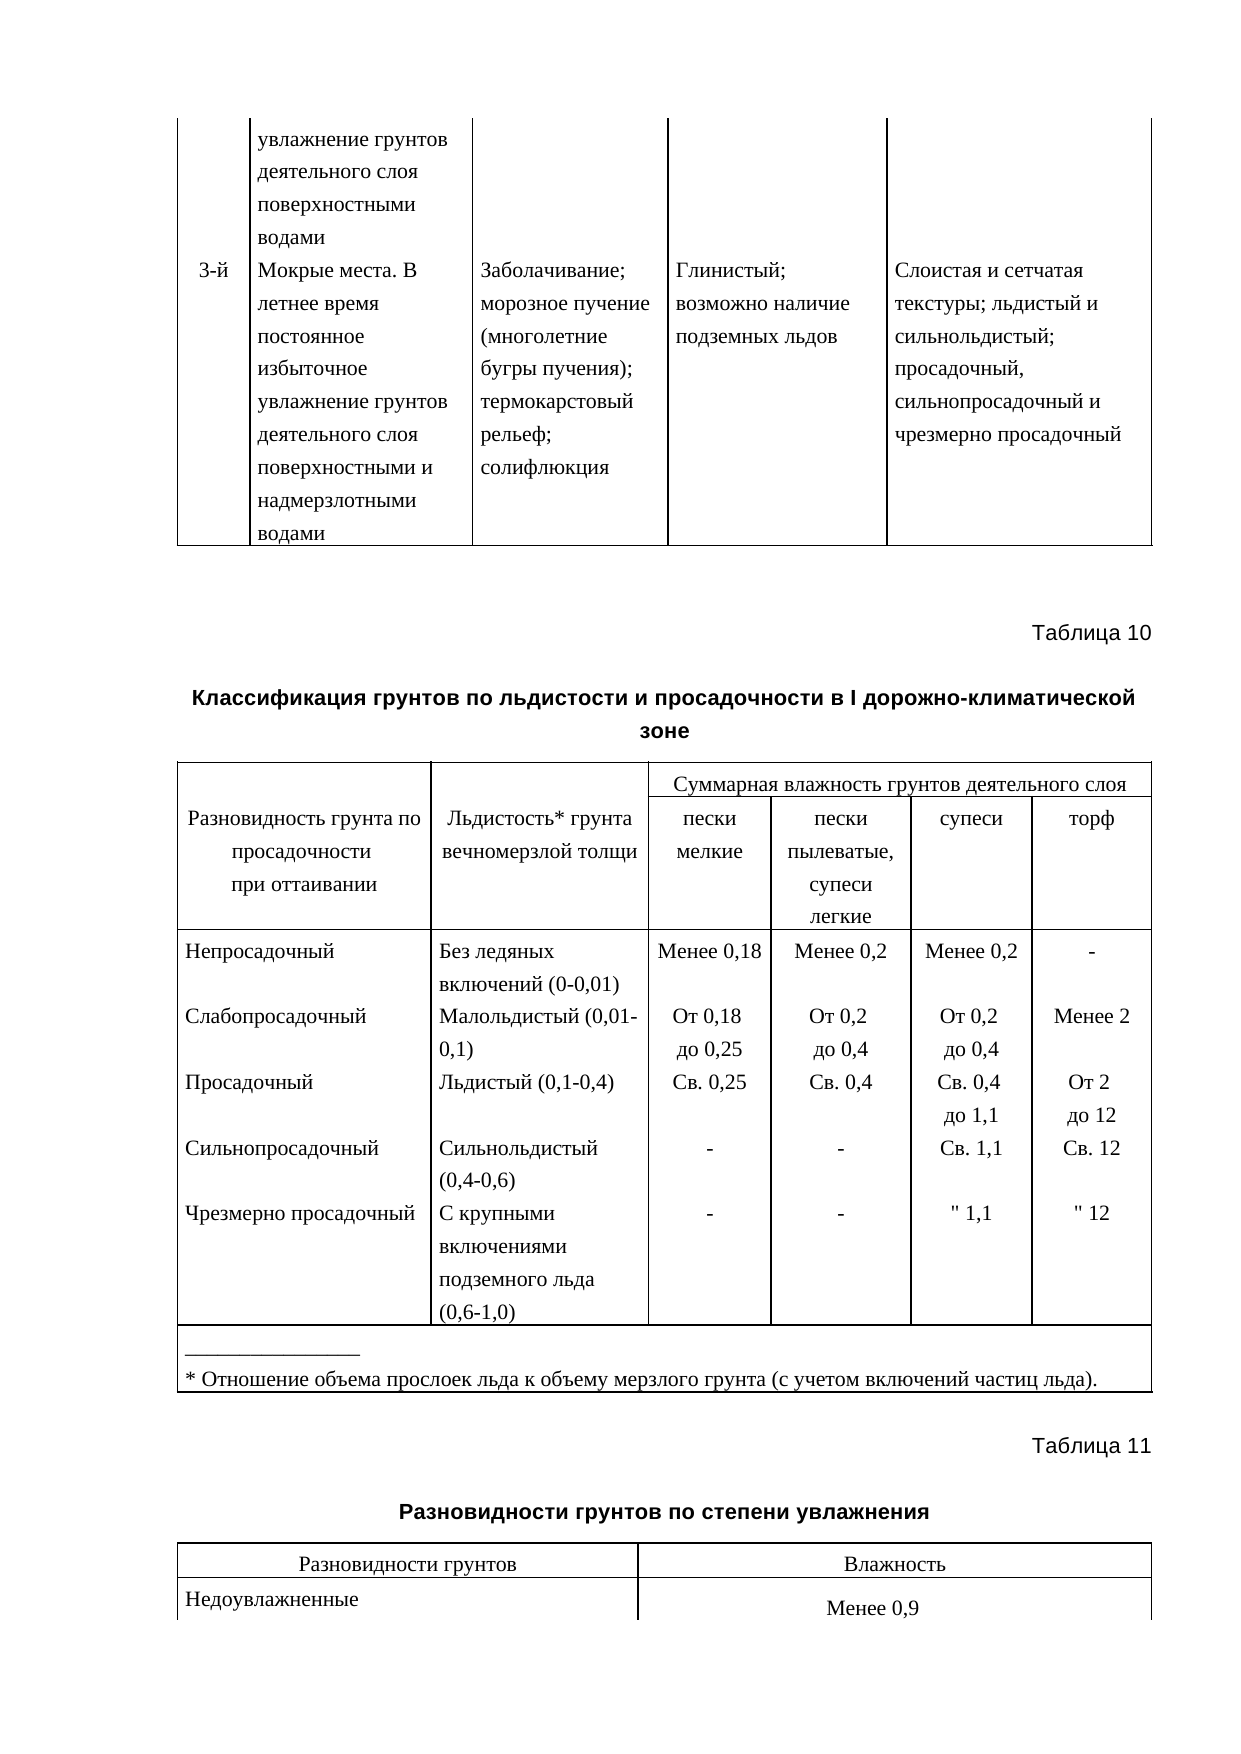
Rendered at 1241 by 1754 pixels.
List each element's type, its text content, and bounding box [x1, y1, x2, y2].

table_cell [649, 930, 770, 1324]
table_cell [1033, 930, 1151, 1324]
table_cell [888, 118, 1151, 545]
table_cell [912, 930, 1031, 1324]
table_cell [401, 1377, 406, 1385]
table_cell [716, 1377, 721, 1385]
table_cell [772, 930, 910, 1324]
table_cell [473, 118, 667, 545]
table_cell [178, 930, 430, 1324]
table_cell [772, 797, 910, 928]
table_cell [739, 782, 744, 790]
text Разновидности грунтов по степени увлажнения [177, 1458, 1152, 1524]
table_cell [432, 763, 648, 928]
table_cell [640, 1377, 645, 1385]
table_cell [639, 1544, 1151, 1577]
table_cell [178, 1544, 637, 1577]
text Таблица 10 [177, 612, 1152, 645]
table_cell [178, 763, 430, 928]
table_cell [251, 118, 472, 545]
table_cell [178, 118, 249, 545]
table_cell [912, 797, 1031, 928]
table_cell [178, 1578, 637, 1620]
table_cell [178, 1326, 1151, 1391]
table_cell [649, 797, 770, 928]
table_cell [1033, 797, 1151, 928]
text Таблица 11 [177, 1393, 1152, 1458]
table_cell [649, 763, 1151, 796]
text Классификация грунтов по льдистости и просадочности в I дорожно-климатической зоне [177, 645, 1152, 743]
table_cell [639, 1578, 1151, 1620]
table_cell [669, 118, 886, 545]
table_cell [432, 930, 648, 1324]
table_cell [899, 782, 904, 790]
